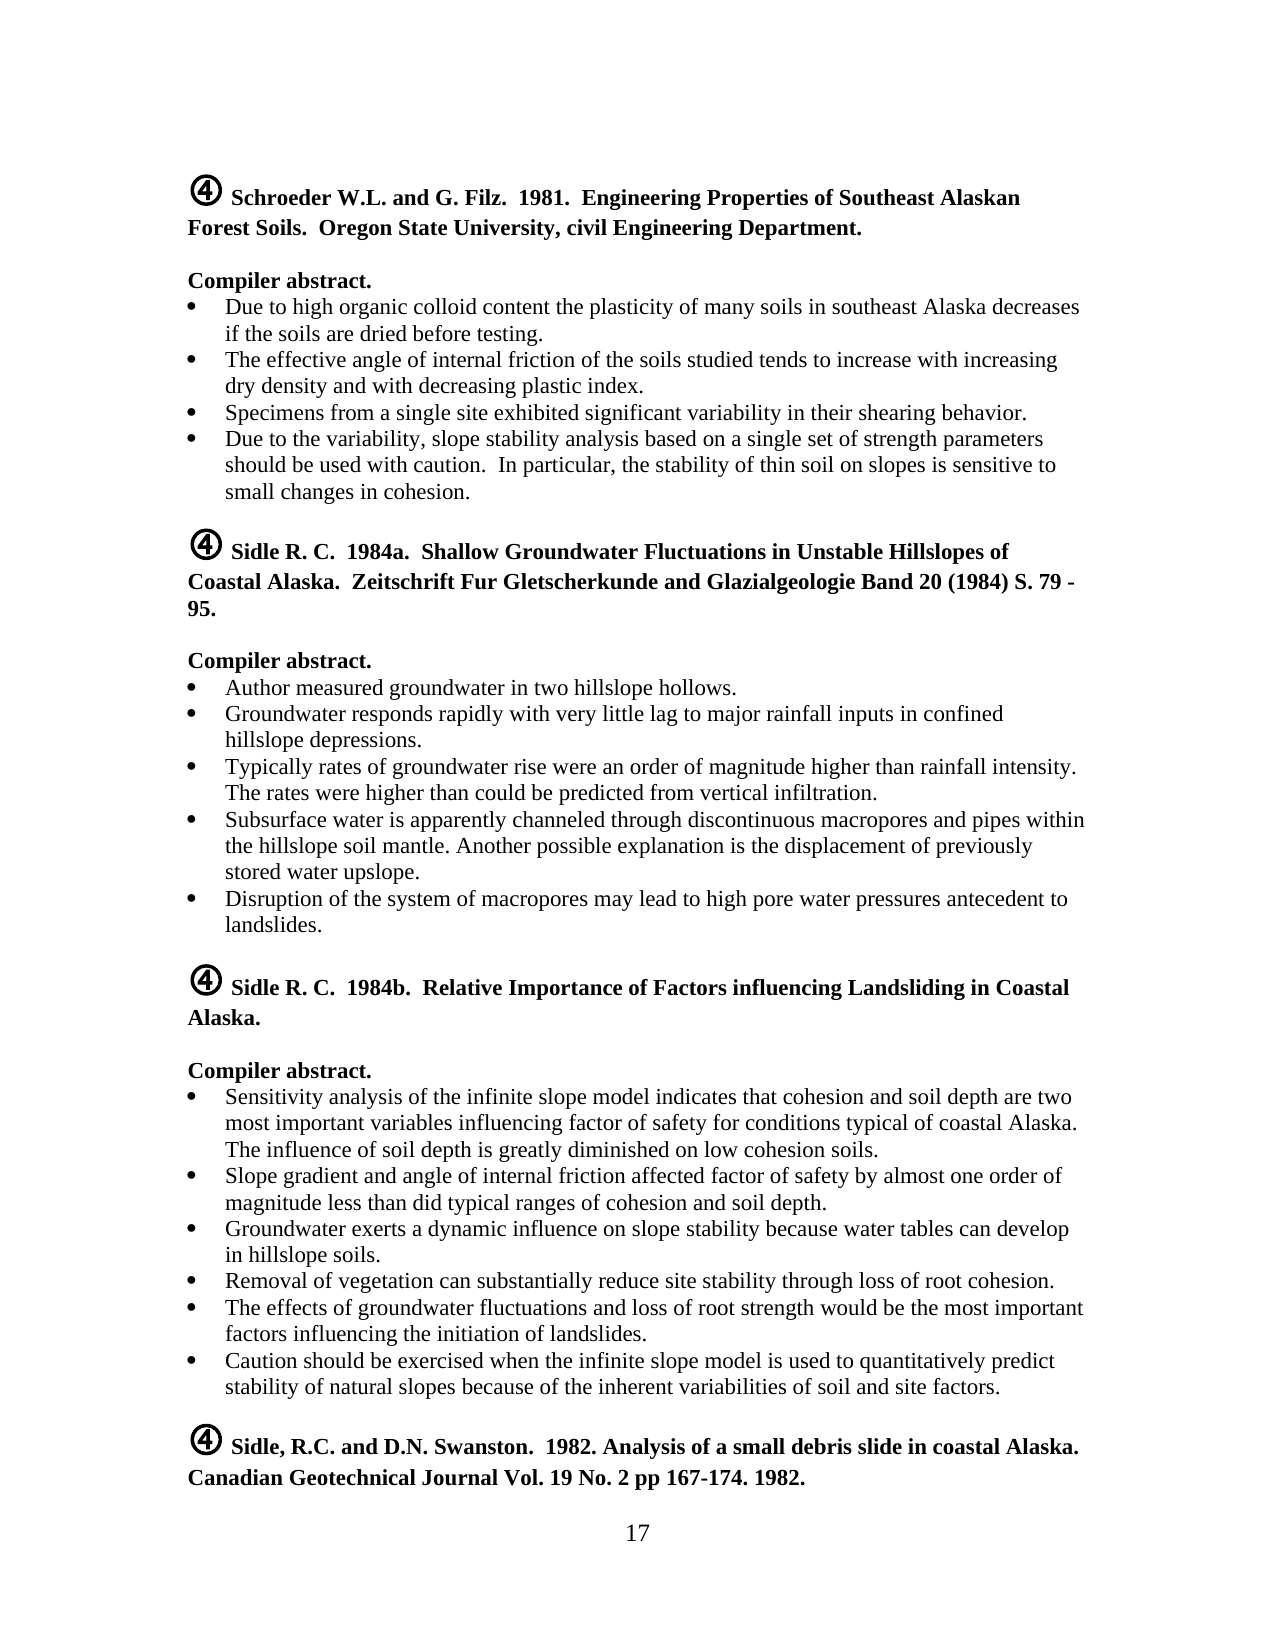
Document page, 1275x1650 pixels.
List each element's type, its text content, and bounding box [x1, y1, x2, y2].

list Subsurface water is apparently channeled through discontinuous macropores and pipes within the hillslope soil mantle. Another possible explanation is the displacement of previously stored water upslope. [187, 806, 1087, 885]
list Removal of vegetation can substantially reduce site stability through loss of root cohesion. [187, 1268, 1087, 1294]
list The effects of groundwater fluctuations and loss of root strength would be the most important factors influencing the initiation of landslides. [187, 1294, 1087, 1347]
list Caution should be exercised when the infinite slope model is used to quantitatively predict stability of natural slopes because of the inherent variabilities of soil and site factors. [187, 1347, 1087, 1399]
text Compiler abstract. [187, 267, 1087, 293]
text Sidle, R.C. and D.N. Swanston. 1982. Analysis of a small debris slide in coastal . Canadian Geotechnical Journal Vol. 19 No. 2 pp 167-174. 1982. [187, 1426, 1087, 1490]
text Sidle R. C. 1984b. Relative Importance of Factors influencing Landsliding in Coastal . [187, 966, 1087, 1030]
list Specimens from a single site exhibited significant variability in their shearing behavior. [187, 399, 1087, 425]
list The effective angle of internal friction of the soils studied tends to increase with increasing dry density and with decreasing plastic index. [187, 346, 1087, 399]
list Due to high organic colloid content the plasticity of many soils in southeast decreases if the soils are dried before testing. [187, 293, 1087, 346]
list Groundwater responds rapidly with very little lag to major rainfall inputs in confined hillslope depressions. [187, 700, 1087, 753]
list Slope gradient and angle of internal friction affected factor of safety by almost one order of magnitude less than did typical ranges of cohesion and soil depth. [187, 1162, 1087, 1215]
list Disruption of the system of macropores may lead to high pore water pressures antecedent to landslides. [187, 885, 1087, 937]
list Typically rates of groundwater rise were an order of magnitude higher than rainfall intensity. The rates were higher than could be predicted from vertical infiltration. [187, 753, 1087, 806]
text Compiler abstract. [187, 1057, 1087, 1083]
text Schroeder W.L. and G. Filz. 1981. Engineering Properties of Soils. , civil Engineering Department. [187, 176, 1087, 241]
list Due to the variability, slope stability analysis based on a single set of strength parameters should be used with caution. In particular, the stability of thin soil on slopes is sensitive to small changes in cohesion. [187, 425, 1087, 504]
list Sensitivity analysis of the infinite slope model indicates that cohesion and soil depth are two most important variables influencing factor of safety for conditions typical of coastal . The influence of soil depth is greatly diminished on low cohesion soils. [187, 1083, 1087, 1162]
text Sidle R. C. 1984a. Shallow Groundwater Fluctuations in Unstable Hillslopes of Coastal . Zeitschrift Fur Gletscherkunde and Glazialgeologie Band 20 (1984) S. 79 -95. [187, 531, 1087, 621]
list Groundwater exerts a dynamic influence on slope stability because water tables can develop in hillslope soils. [187, 1215, 1087, 1268]
text Compiler abstract. [187, 647, 1087, 674]
list Author measured groundwater in two hillslope hollows. [187, 674, 1087, 700]
